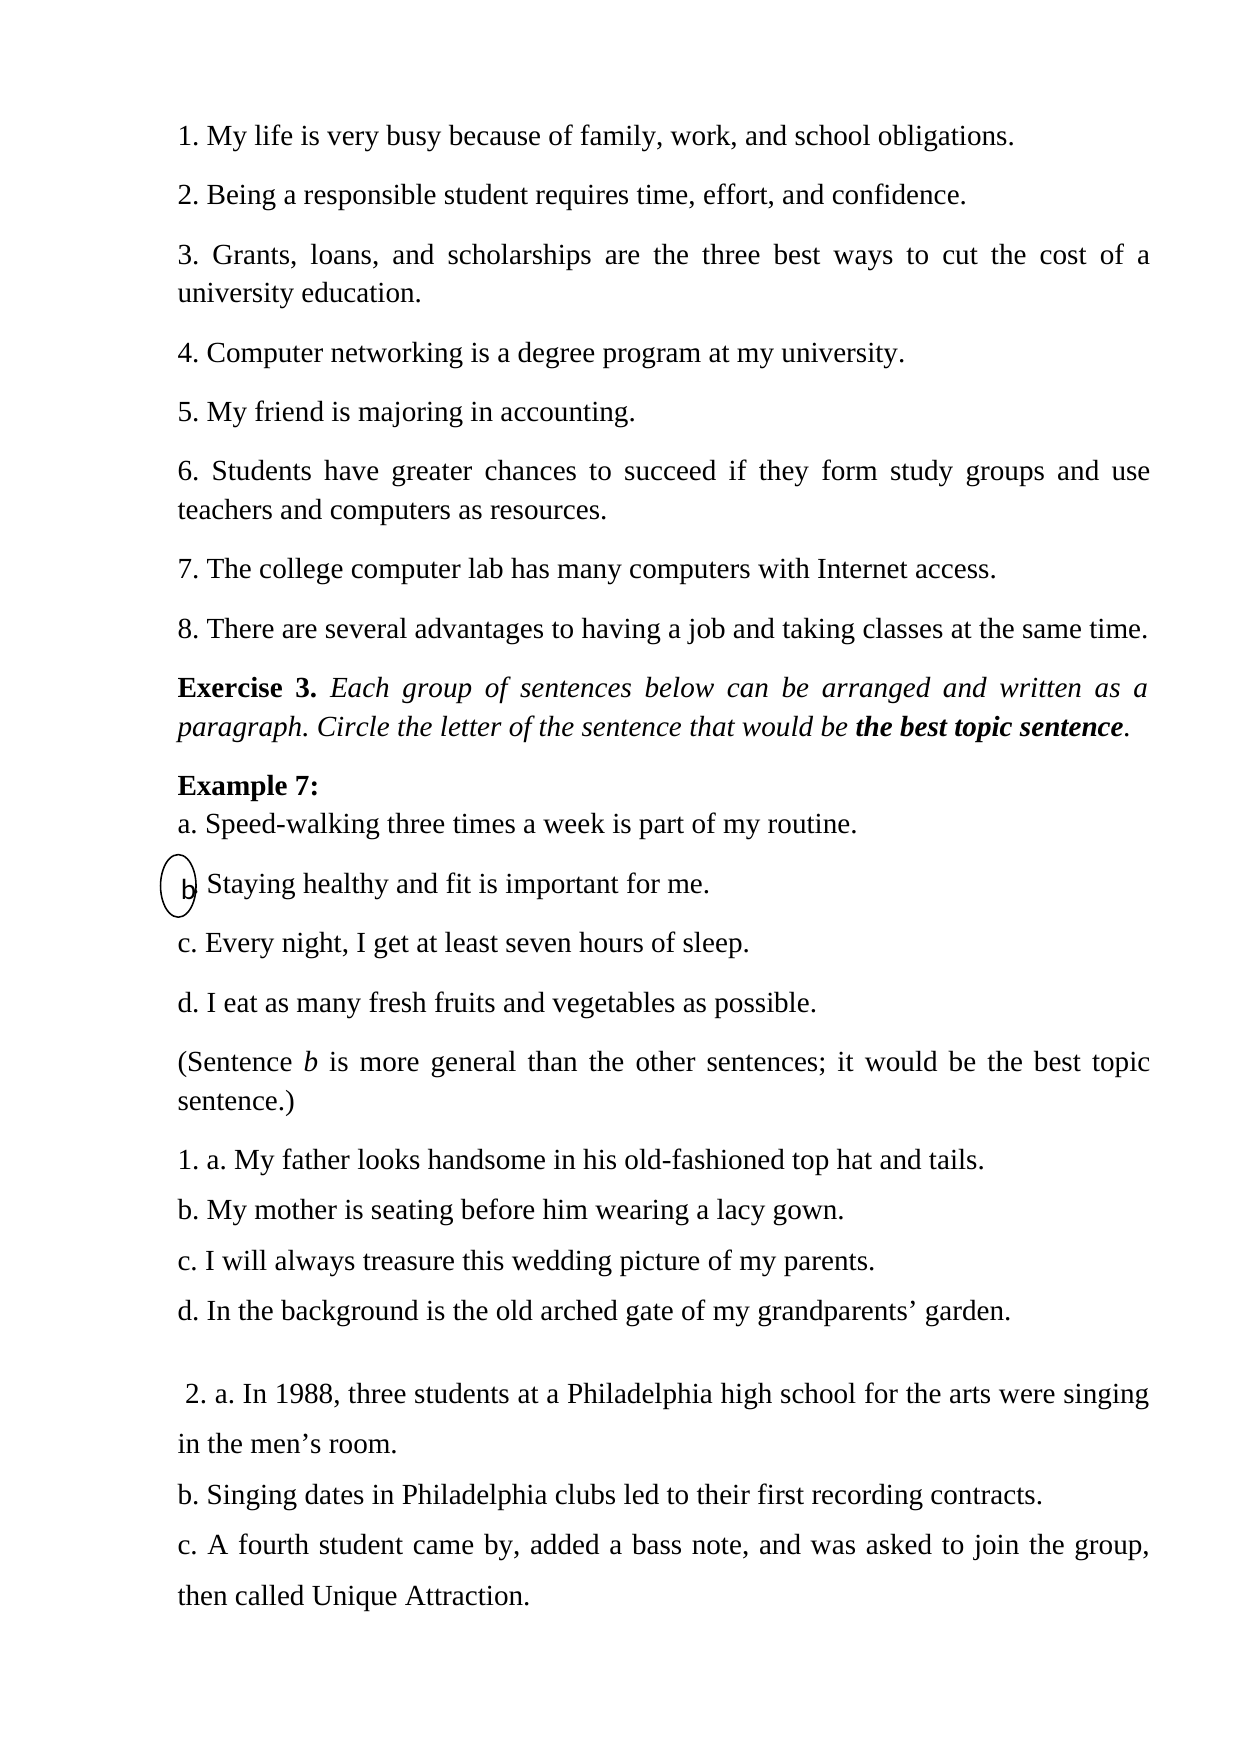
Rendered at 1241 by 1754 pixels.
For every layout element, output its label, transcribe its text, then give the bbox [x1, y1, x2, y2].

text (Sentence b is more general than the other sentences; it would be the best topic sentence.) [177, 1044, 1152, 1116]
text Example 7: [177, 768, 1152, 802]
text d. In the background is the old arched gate of my grandparents’ garden. [177, 1293, 1152, 1327]
text 3. Grants, loans, and scholarships are the three best ways to cut the cost of a university education. [177, 237, 1152, 309]
text 1. a. My father looks handsome in his old-fashioned top hat and tails. [177, 1142, 1152, 1176]
text b. My mother is seating before him wearing a lacy gown. [177, 1192, 1152, 1226]
text b. Singing dates in Philadelphia clubs led to their first recording contracts. [177, 1477, 1152, 1511]
text 2. a. In 1988, three students at a Philadelphia high school for the arts were singing in the men’s room. [177, 1376, 1152, 1460]
text c. Every night, I get at least seven hours of sleep. [177, 925, 1152, 959]
text 7. The college computer lab has many computers with Internet access. [177, 551, 1152, 585]
text 6. Students have greater chances to succeed if they form study groups and use teachers and computers as resources. [177, 453, 1152, 526]
text c. A fourth student came by, added a bass note, and was asked to join the group, then called Unique Attraction. [177, 1527, 1152, 1611]
text d. I eat as many fresh fruits and vegetables as possible. [177, 985, 1152, 1018]
text 1. My life is very busy because of family, work, and school obligations. [177, 118, 1152, 152]
text 8. There are several advantages to having a job and taking classes at the same time. [177, 611, 1152, 644]
text Exercise 3. Each group of sentences below can be arranged and written as a paragraph. Circle the letter of the sentence that would be the best topic sentence. [177, 670, 1152, 742]
text 5. My friend is majoring in accounting. [177, 394, 1152, 428]
text b. Staying healthy and fit is important for me. [194, 866, 1152, 899]
text 4. Computer networking is a degree program at my university. [177, 335, 1152, 368]
text 2. Being a responsible student requires time, effort, and confidence. [177, 177, 1152, 211]
text c. I will always treasure this wedding picture of my parents. [177, 1243, 1152, 1276]
text a. Speed-walking three times a week is part of my routine. [177, 807, 1152, 840]
